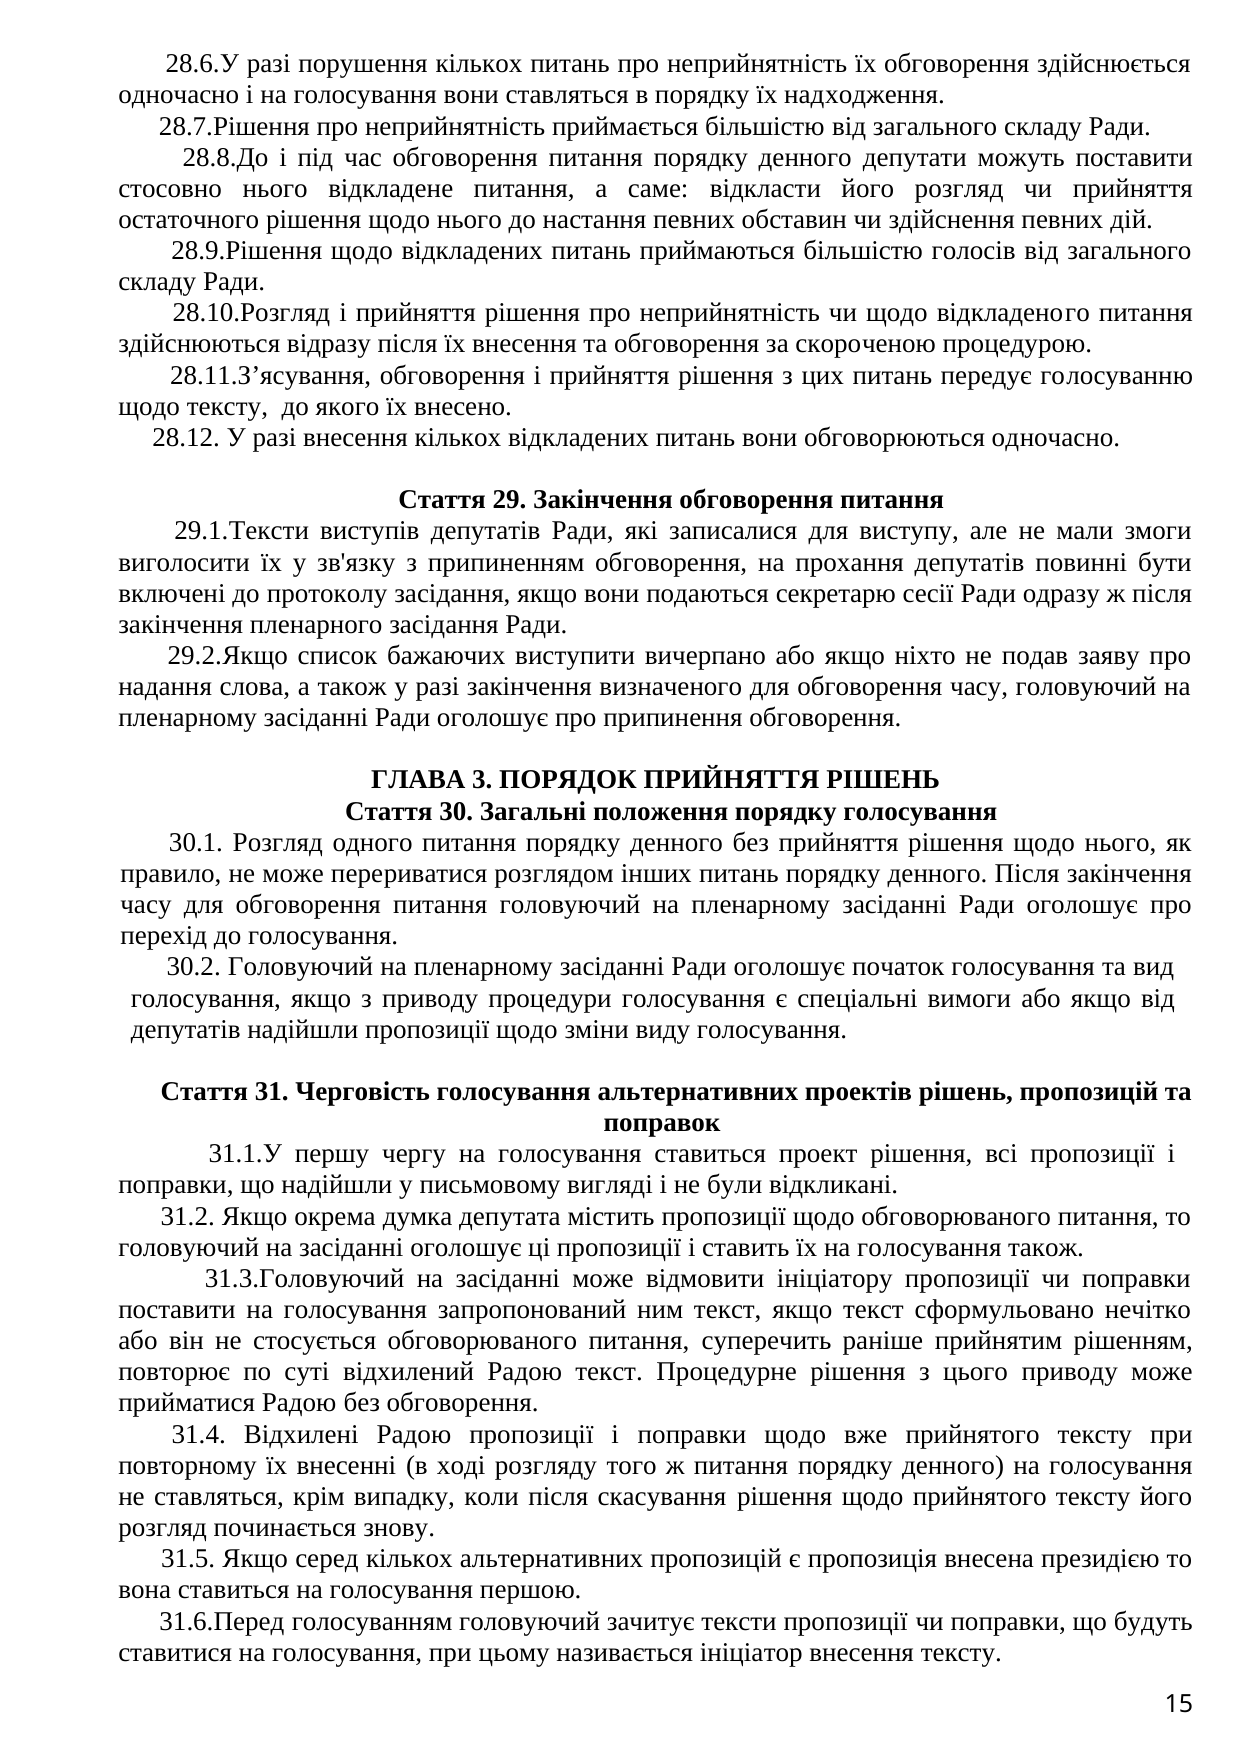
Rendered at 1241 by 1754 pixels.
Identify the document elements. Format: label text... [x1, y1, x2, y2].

text 28.7.Рішення про неприйнятність приймається більшістю від загального складу Ради. [118, 109, 1193, 141]
text 28.6.У разі порушення кількох питань про неприйнятність їх обговорення здійснюється одночасно і на голосування вони ставляться в порядку їх надходження. [118, 47, 1193, 109]
text 28.8.До і під час обговорення питання порядку денного депутати можуть поставити стосовно нього відкладене питання, а саме: відкласти його розгляд чи прийняття остаточного рішення щодо нього до настання певних обставин чи здійснення певних дій. [118, 141, 1193, 234]
text 28.10.Розгляд і прийняття рішення про неприйнятність чи щодо відкладеного питання здійснюються відразу після їх внесення та обговорення за скороченою процедурою. [118, 296, 1193, 359]
text 28.12. У разі внесення кількох відкладених питань вони обговорюються одночасно. [118, 421, 1193, 452]
text 31.2. Якщо окрема думка депутата містить пропозиції щодо обговорюваного питання, то головуючий на засіданні оголошує ці пропозиції і ставить їх на голосування також. [118, 1200, 1193, 1262]
text 28.11.З’ясування, обговорення і прийняття рішення з цих питань передує голосуванню щодо тексту, до якого їх внесено. [118, 359, 1193, 421]
text Стаття 31. Черговість голосування альтернативних проектів рішень, пропозицій та поправок [131, 1075, 1193, 1137]
text Стаття 30. Загальні положення порядку голосування [120, 795, 1193, 826]
text 31.5. Якщо серед кількох альтернативних пропозицій є пропозиція внесена президією то вона ставиться на голосування першою. [118, 1542, 1193, 1604]
text 29.1.Тексти виступів депутатів Ради, які записалися для виступу, але не мали змоги виголосити їх у зв'язку з припиненням обговорення, на прохання депутатів повинні бути включені до протоколу засідання, якщо вони подаються секретарю сесії Ради одразу ж після закінчення пленарного засідання Ради. [118, 514, 1193, 639]
text 28.9.Рішення щодо відкладених питань приймаються більшістю голосів від загального складу Ради. [118, 234, 1193, 296]
text ГЛАВА 3. ПОРЯДОК ПРИЙНЯТТЯ РІШЕНЬ [118, 764, 1193, 795]
text Стаття 29. Закінчення обговорення питання [120, 483, 1193, 514]
text 31.4. Відхилені Радою пропозиції і поправки щодо вже прийнятого тексту при повторному їх внесенні (в ході розгляду того ж питання порядку денного) на голосування не ставляться, крім випадку, коли після скасування рішення щодо прийнятого тексту його розгляд починається знову. [118, 1418, 1193, 1542]
text 30.1. Розгляд одного питання порядку денного без прийняття рішення щодо нього, як правило, не може перериватися розглядом інших питань порядку денного. Після закінчення часу для обговорення питання головуючий на пленарному засіданні Ради оголошує про перехід до голосування. [120, 826, 1193, 951]
text 29.2.Якщо список бажаючих виступити вичерпано або якщо ніхто не подав заяву про надання слова, а також у разі закінчення визначеного для обговорення часу, головуючий на пленарному засіданні Ради оголошує про припинення обговорення. [118, 639, 1193, 732]
text 31.6.Перед голосуванням головуючий зачитує тексти пропозиції чи поправки, що будуть ставитися на голосування, при цьому називається ініціатор внесення тексту. [118, 1604, 1193, 1667]
text 31.1.У першу чергу на голосування ставиться проект рішення, всі пропозиції і поправки, що надійшли у письмовому вигляді і не були відкликані. [118, 1137, 1176, 1200]
text 31.3.Головуючий на засіданні може відмовити ініціатору пропозиції чи поправки поставити на голосування запропонований ним текст, якщо текст сформульовано нечітко або він не стосується обговорюваного питання, суперечить раніше прийнятим рішенням, повторює по суті відхилений Радою текст. Процедурне рішення з цього приводу може прийматися Радою без обговорення. [118, 1262, 1193, 1418]
text 30.2. Головуючий на пленарному засіданні Ради оголошує початок голосування та вид голосування, якщо з приводу процедури голосування є спеціальні вимоги або якщо від депутатів надійшли пропозиції щодо зміни виду голосування. [131, 951, 1176, 1044]
